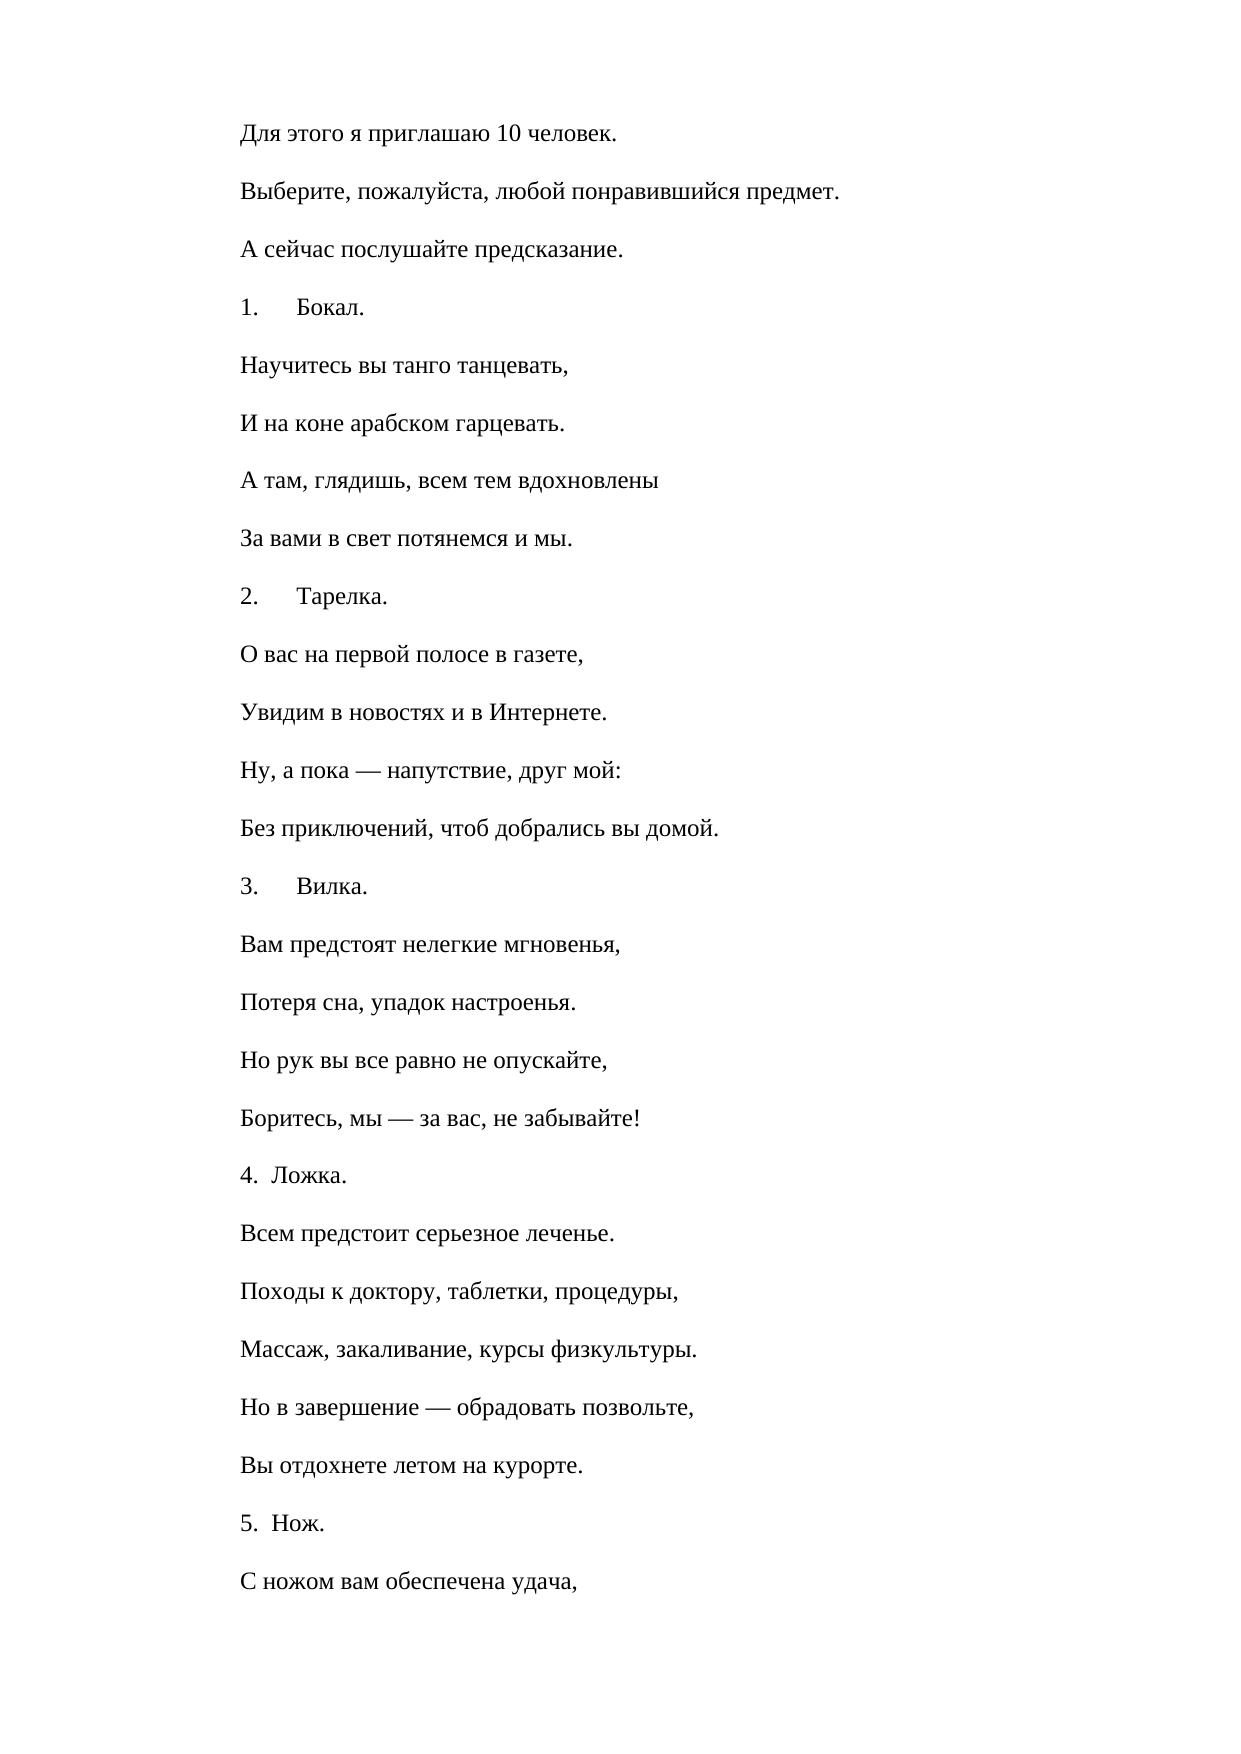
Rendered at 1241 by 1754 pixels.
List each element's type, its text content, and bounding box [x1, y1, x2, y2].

text Боритесь, мы — за вас, не забывайте! [240, 1103, 1152, 1131]
text 1. Бокал. [240, 292, 1152, 321]
text А сейчас послушайте предсказание. [240, 234, 1152, 263]
text Но рук вы все равно не опускайте, [240, 1045, 1152, 1073]
text Без приключений, чтоб добрались вы домой. [240, 813, 1152, 842]
text Для этого я приглашаю 10 человек. [240, 118, 1152, 147]
text А там, глядишь, всем тем вдохновлены [240, 466, 1152, 494]
text За вами в свет потянемся и мы. [240, 523, 1152, 552]
text Всем предстоит серьезное леченье. [240, 1218, 1152, 1247]
text Научитесь вы танго танцевать, [240, 350, 1152, 378]
text Потеря сна, упадок настроенья. [240, 987, 1152, 1016]
text Ну, а пока — напутствие, друг мой: [240, 755, 1152, 784]
text 2. Тарелка. [240, 581, 1152, 610]
text Вы отдохнете летом на курорте. [240, 1450, 1152, 1479]
text Увидим в новостях и в Интернете. [240, 697, 1152, 726]
text О вас на первой полосе в газете, [240, 639, 1152, 668]
text 3. Вилка. [240, 871, 1152, 900]
text С ножом вам обеспечена удача, [240, 1566, 1152, 1595]
text Походы к доктору, таблетки, процедуры, [240, 1276, 1152, 1305]
text Выберите, пожалуйста, любой понравившийся предмет. [240, 176, 1152, 205]
text Вам предстоят нелегкие мгновенья, [240, 929, 1152, 958]
text 5. Нож. [240, 1508, 1152, 1537]
text 4. Ложка. [240, 1161, 1152, 1189]
text Но в завершение — обрадовать позвольте, [240, 1392, 1152, 1421]
text Массаж, закаливание, курсы физкультуры. [240, 1334, 1152, 1363]
text И на коне арабском гарцевать. [240, 408, 1152, 436]
